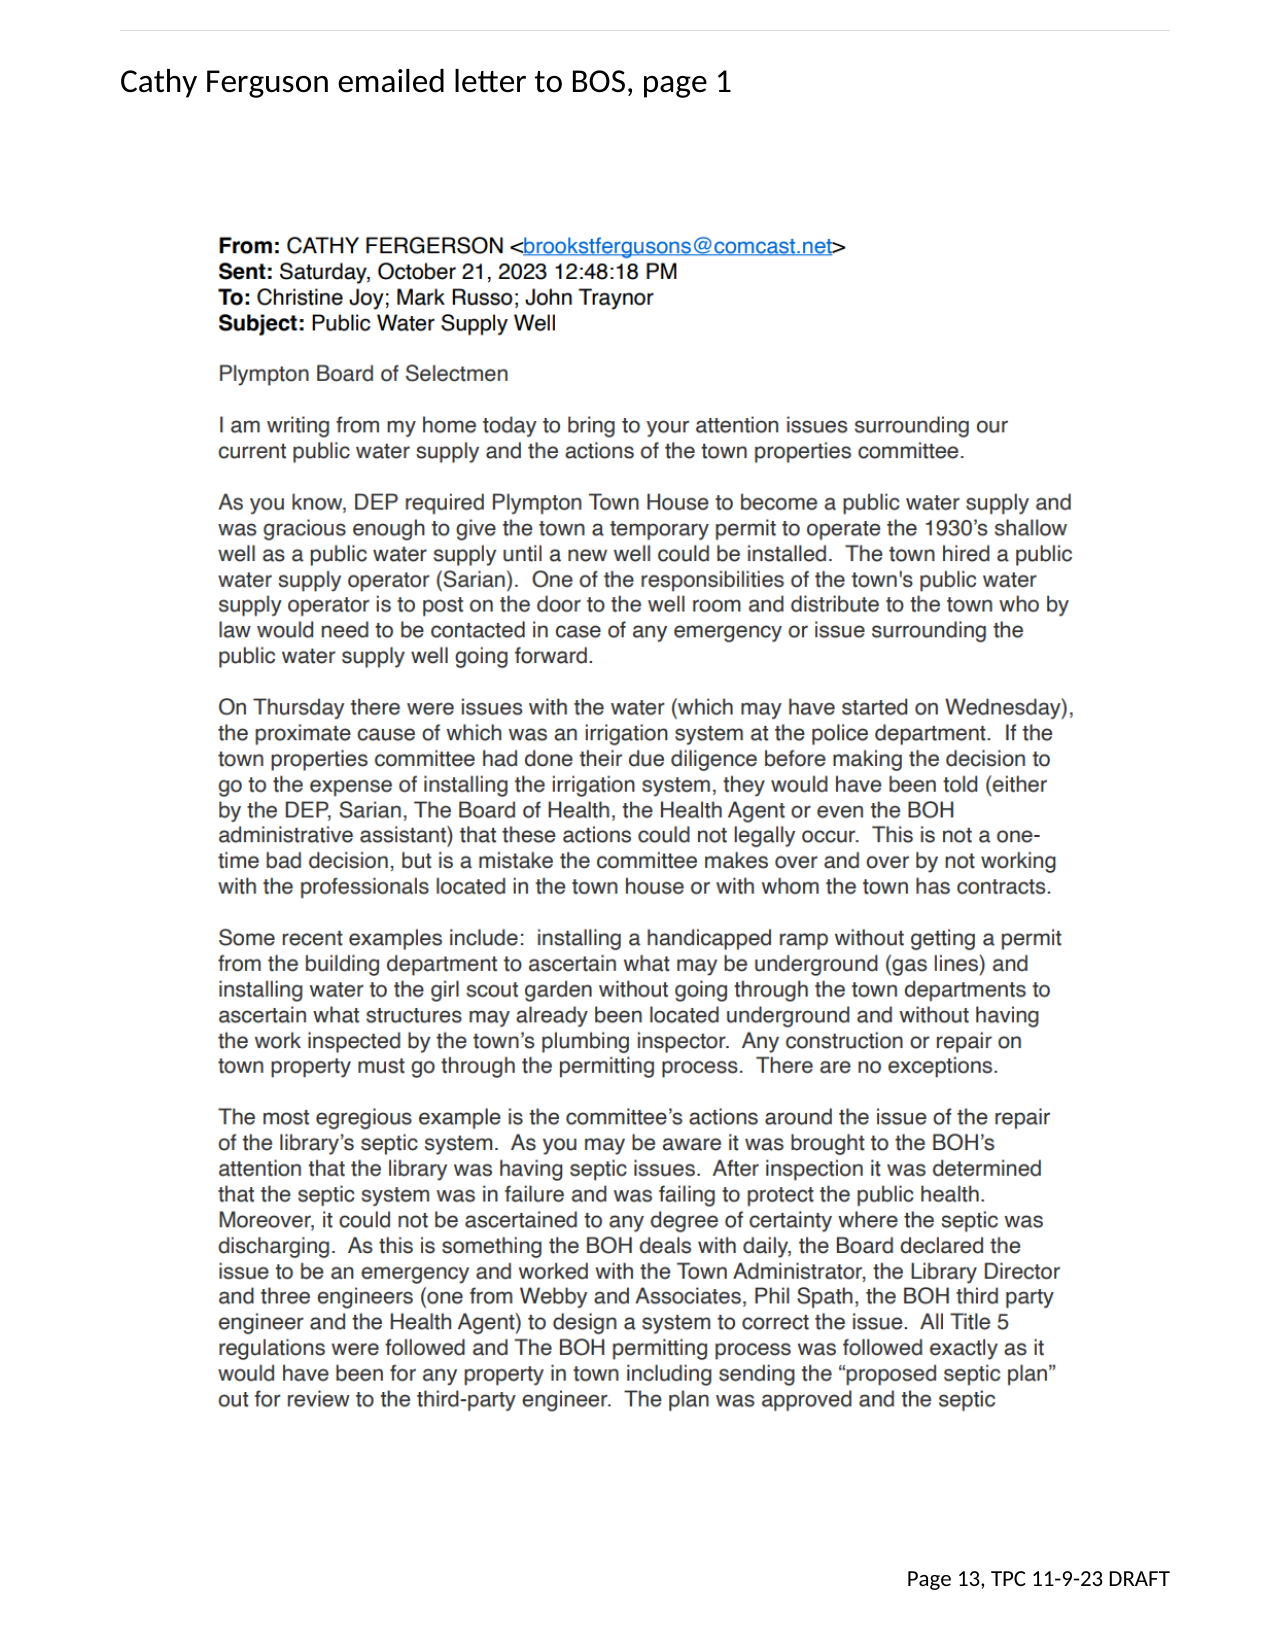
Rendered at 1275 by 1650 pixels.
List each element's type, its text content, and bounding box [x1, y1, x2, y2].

text Cathy Ferguson emailed letter to BOS, page 1 [120, 60, 1170, 101]
picture [105, 107, 1185, 1531]
